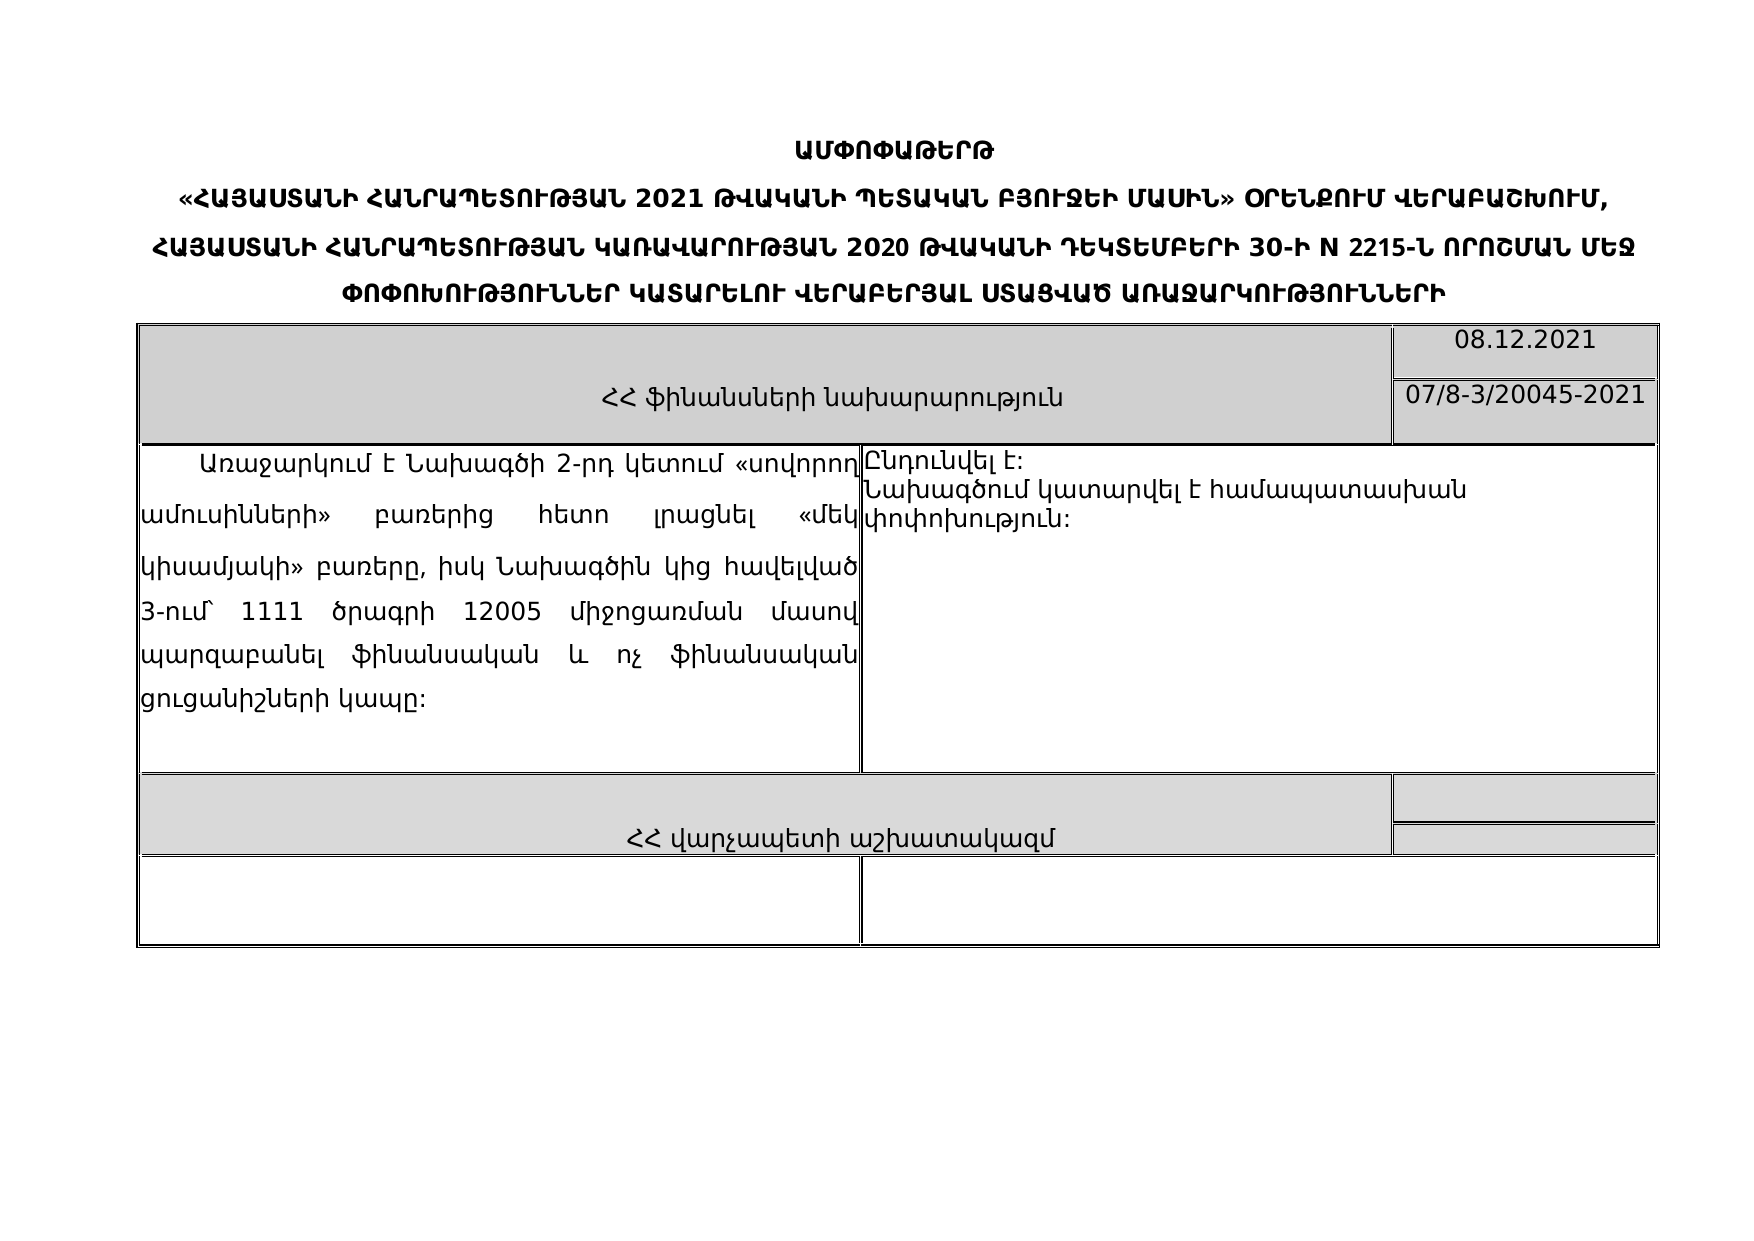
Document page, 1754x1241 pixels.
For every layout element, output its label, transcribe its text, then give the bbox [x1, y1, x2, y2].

table_cell Առաջարկում է Նախագծի 2-րդ կետում «սովորող ամուսինների» բառերից հետո լրացնել «մեկ կիսամյակի» բառերը, իսկ Նախագծին կից հավելված 3-ում՝ 1111 ծրագրի 12005 միջոցառման մասով պարզաբանել ֆինանսական և ոչ ֆինանսական ցուցանիշների կապը: [138, 443, 859, 772]
table_cell [1394, 821, 1657, 854]
table_cell [1393, 772, 1658, 821]
text «ՀԱՅԱՍՏԱՆԻ ՀԱՆՐԱՊԵՏՈՒԹՅԱՆ 2021 ԹՎԱԿԱՆԻ ՊԵՏԱԿԱՆ ԲՅՈՒՋԵԻ ՄԱՍԻՆ» ՕՐԵՆՔՈՒՄ ՎԵՐԱԲԱՇԽՈՒՄ, ՀԱՅԱՍՏԱՆԻ ՀԱՆՐԱՊԵՏՈՒԹՅԱՆ ԿԱՌԱՎԱՐՈՒԹՅԱՆ 2020 ԹՎԱԿԱՆԻ ԴԵԿՏԵՄԲԵՐԻ 30-Ի N 2215-Ն ՈՐՈՇՄԱՆ ՄԵՋ ՓՈՓՈԽՈՒԹՅՈՒՆՆԵՐ ԿԱՏԱՐԵԼՈՒ ՎԵՐԱԲԵՐՅԱԼ ՍՏԱՑՎԱԾ ԱՌԱՋԱՐԿՈՒԹՅՈՒՆՆԵՐԻ [94, 184, 1694, 308]
text ԱՄՓՈՓԱԹԵՐԹ [94, 133, 1694, 167]
table_cell 07/8-3/20045-2021 [1394, 378, 1657, 443]
table_cell [138, 854, 861, 944]
table_cell Ընդունվել է: Նախագծում կատարվել է համապատասխան փոփոխություն: [863, 443, 1658, 772]
table_header ՀՀ ֆինանսների նախարարություն [140, 326, 1392, 443]
table_cell ՀՀ վարչապետի աշխատակազմ [138, 772, 1392, 854]
table_header 08.12.2021 [1393, 326, 1657, 377]
table_cell [861, 854, 1658, 944]
